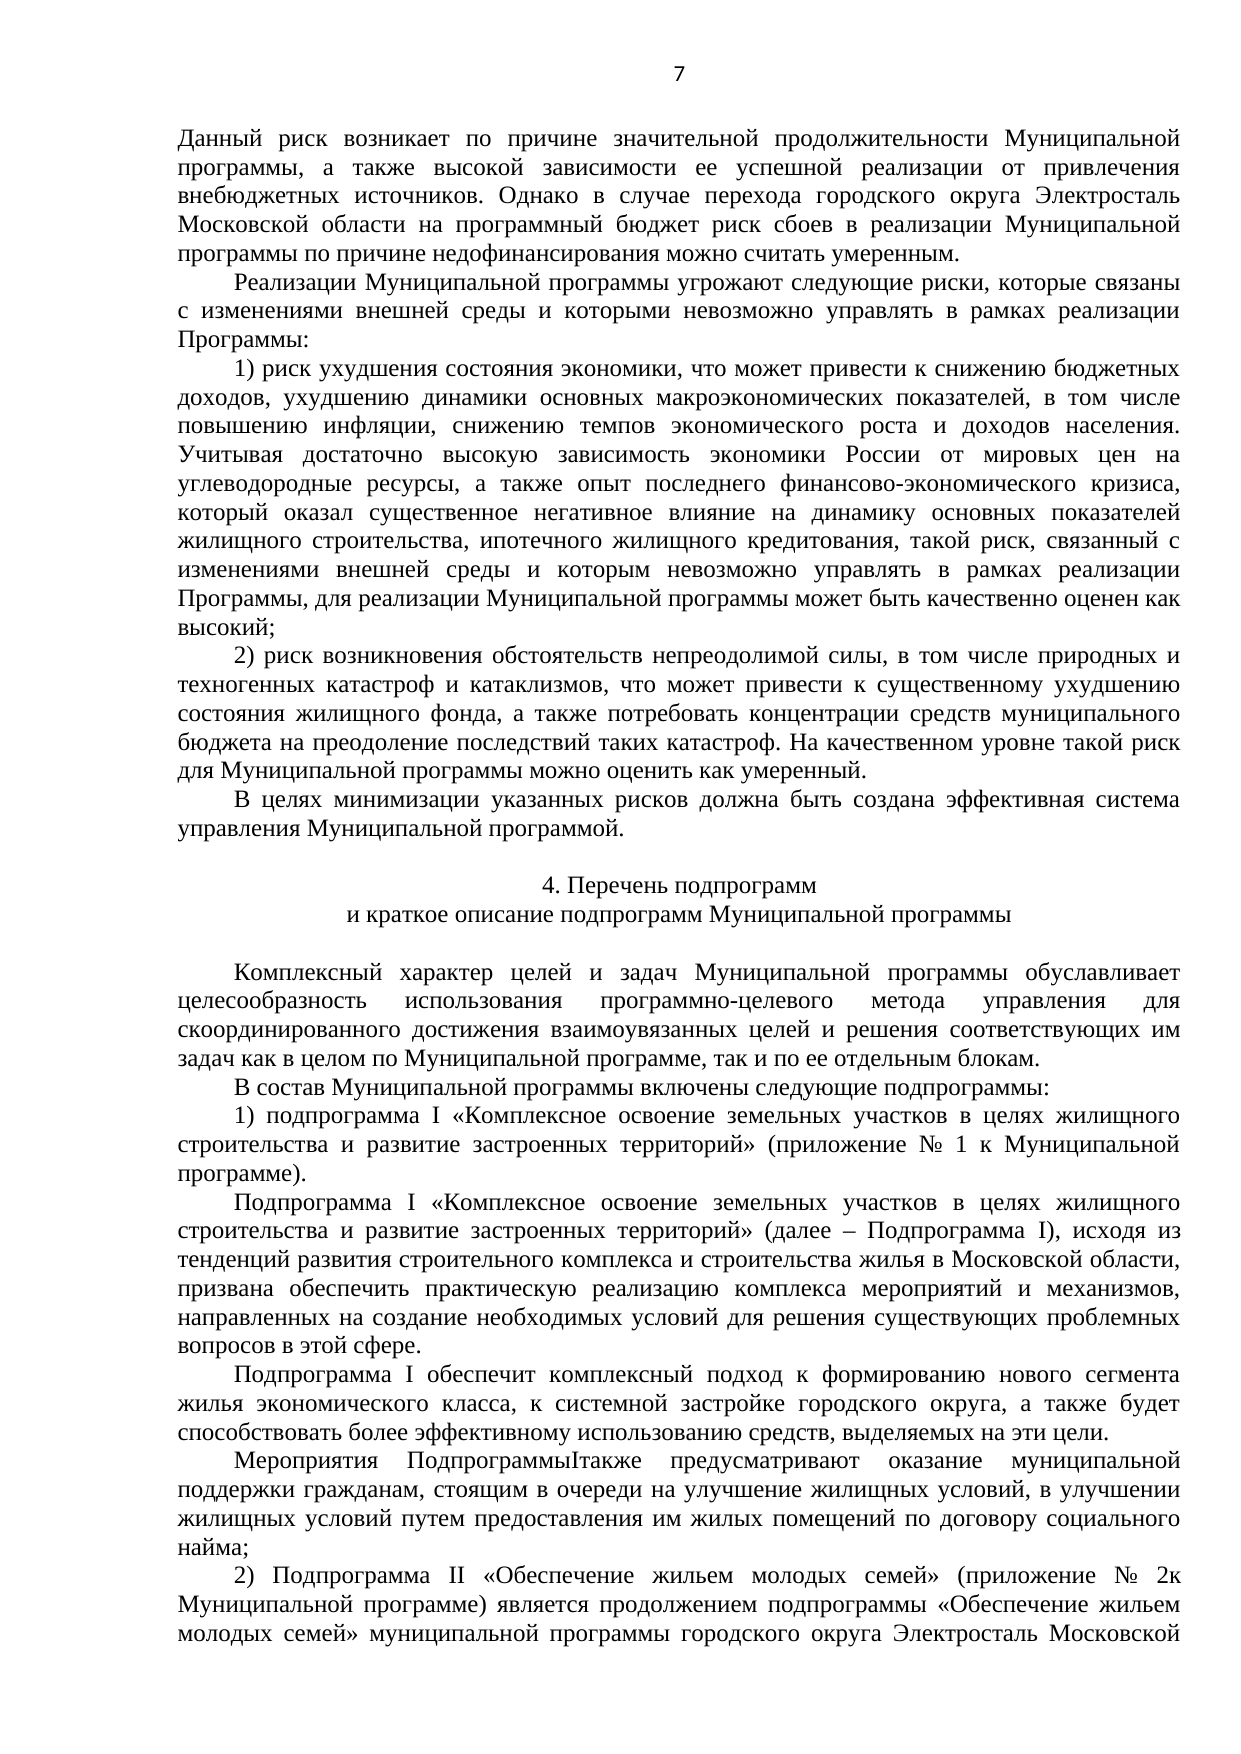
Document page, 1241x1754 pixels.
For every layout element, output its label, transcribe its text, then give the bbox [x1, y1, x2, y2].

text В целях минимизации указанных рисков должна быть создана эффективная система управления Муниципальной программой. [177, 784, 1181, 842]
text Реализации Муниципальной программы угрожают следующие риски, которые связаны с изменениями внешней среды и которыми невозможно управлять в рамках реализации Программы: [177, 267, 1181, 353]
text и краткое описание подпрограмм Муниципальной программы [177, 899, 1181, 928]
text 1) подпрограмма I «Комплексное освоение земельных участков в целях жилищного строительства и развитие застроенных территорий» (приложение № 1 к Муниципальной программе). [177, 1101, 1181, 1187]
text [177, 1561, 1181, 1647]
text Комплексный характер целей и задач Муниципальной программы обуславливает целесообразность использования программно-целевого метода управления для скоординированного достижения взаимоувязанных целей и решения соответствующих им задач как в целом по Муниципальной программе, так и по ее отдельным блокам. [177, 957, 1181, 1072]
text 4. Перечень подпрограмм [177, 871, 1181, 899]
text 2) риск возникновения обстоятельств непреодолимой силы, в том числе природных и техногенных катастроф и катаклизмов, что может привести к существенному ухудшению состояния жилищного фонда, а также потребовать концентрации средств муниципального бюджета на преодоление последствий таких катастроф. На качественном уровне такой риск для Муниципальной программы можно оценить как умеренный. [177, 641, 1181, 784]
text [177, 123, 1181, 267]
text Подпрограмма I «Комплексное освоение земельных участков в целях жилищного строительства и развитие застроенных территорий» (далее – Подпрограмма I), исходя из тенденций развития строительного комплекса и строительства жилья в Московской области, призвана обеспечить практическую реализацию комплекса мероприятий и механизмов, направленных на создание необходимых условий для решения существующих проблемных вопросов в этой сфере. [177, 1187, 1181, 1359]
text 1) риск ухудшения состояния экономики, что может привести к снижению бюджетных доходов, ухудшению динамики основных макроэкономических показателей, в том числе повышению инфляции, снижению темпов экономического роста и доходов населения. Учитывая достаточно высокую зависимость экономики России от мировых цен на углеводородные ресурсы, а также опыт последнего финансово-экономического кризиса, который оказал существенное негативное влияние на динамику основных показателей жилищного строительства, ипотечного жилищного кредитования, такой риск, связанный с изменениями внешней среды и которым невозможно управлять в рамках реализации Программы, для реализации Муниципальной программы может быть качественно оценен как высокий; [177, 353, 1181, 641]
text Мероприятия ПодпрограммыIтакже предусматривают оказание муниципальной поддержки гражданам, стоящим в очереди на улучшение жилищных условий, в улучшении жилищных условий путем предоставления им жилых помещений по договору социального найма; [177, 1446, 1181, 1561]
text Подпрограмма I обеспечит комплексный подход к формированию нового сегмента жилья экономического класса, к системной застройке городского округа, а также будет способствовать более эффективному использованию средств, выделяемых на эти цели. [177, 1359, 1181, 1446]
text В состав Муниципальной программы включены следующие подпрограммы: [177, 1072, 1181, 1101]
